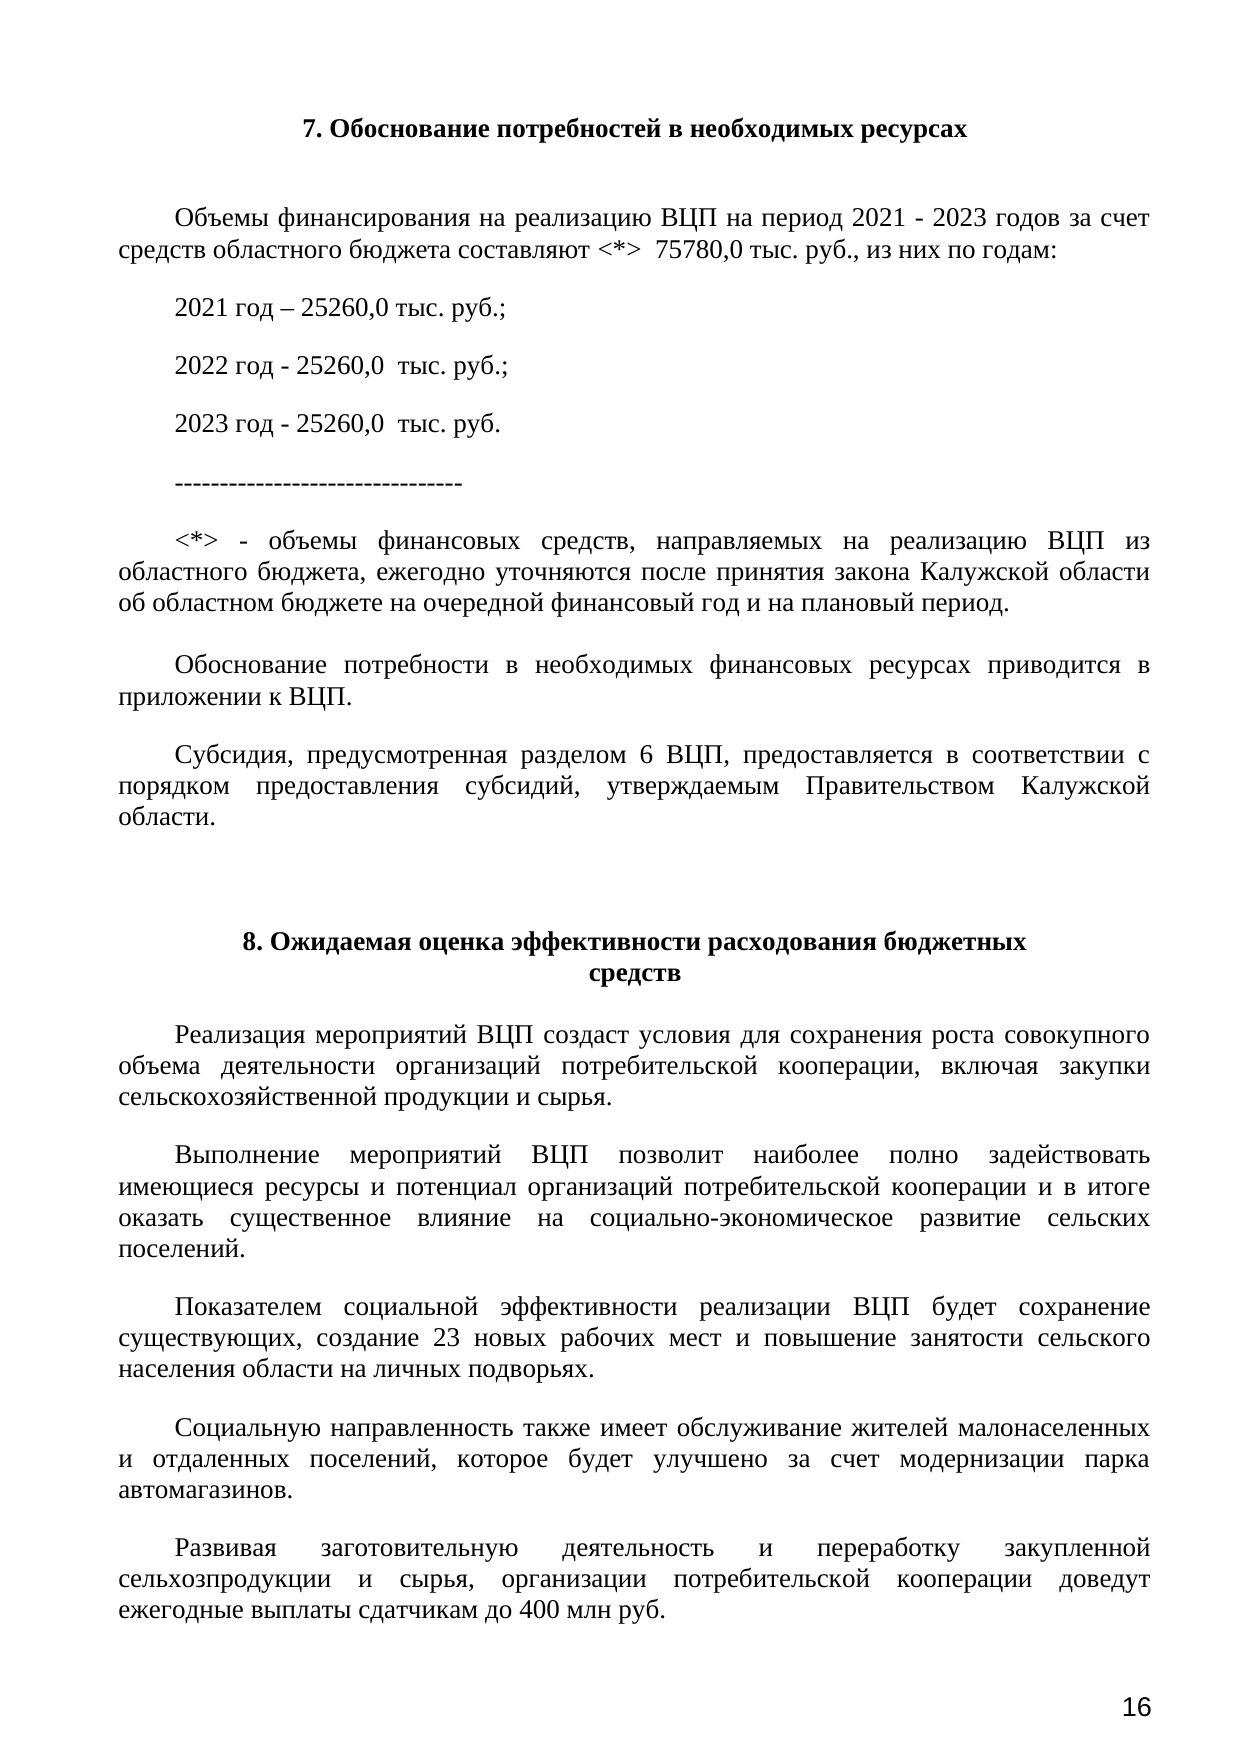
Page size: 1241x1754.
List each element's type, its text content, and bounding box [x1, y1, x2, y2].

text 2023 год - 25260,0 тыс. руб. [118, 407, 1152, 438]
text Выполнение мероприятий ВЦП позволит наиболее полно задействовать имеющиеся ресурсы и потенциал организаций потребительской кооперации и в итоге оказать существенное влияние на социально-экономическое развитие сельских поселений. [118, 1139, 1152, 1263]
text -------------------------------- [118, 466, 1152, 497]
text <*> - объемы финансовых средств, направляемых на реализацию ВЦП из областного бюджета, ежегодно уточняются после принятия закона Калужской области об областном бюджете на очередной финансовый год и на плановый период. [118, 524, 1152, 617]
text Обоснование потребности в необходимых финансовых ресурсах приводится в приложении к ВЦП. [118, 648, 1152, 711]
title 7. Обоснование потребностей в необходимых ресурсах [118, 112, 1152, 143]
text 2022 год - 25260,0 тыс. руб.; [118, 349, 1152, 380]
text Объемы финансирования на реализацию ВЦП на период 2021 - 2023 годов за счет средств областного бюджета составляют <*> 75780,0 тыс. руб., из них по годам: [118, 202, 1152, 264]
text Показателем социальной эффективности реализации ВЦП будет сохранение существующих, создание 23 новых рабочих мест и повышение занятости сельского населения области на личных подворьях. [118, 1290, 1152, 1384]
text 2021 год – 25260,0 тыс. руб.; [118, 291, 1152, 322]
text Субсидия, предусмотренная разделом 6 ВЦП, предоставляется в соответствии с порядком предоставления субсидий, утверждаемым Правительством Калужской области. [118, 738, 1152, 831]
text Развивая заготовительную деятельность и переработку закупленной сельхозпродукции и сырья, организации потребительской кооперации доведут ежегодные выплаты сдатчикам до 400 млн руб. [118, 1531, 1152, 1625]
text средств [118, 956, 1152, 987]
text Социальную направленность также имеет обслуживание жителей малонаселенных и отдаленных поселений, которое будет улучшено за счет модернизации парка автомагазинов. [118, 1411, 1152, 1504]
text Реализация мероприятий ВЦП создаст условия для сохранения роста совокупного объема деятельности организаций потребительской кооперации, включая закупки сельскохозяйственной продукции и сырья. [118, 1018, 1152, 1112]
title 8. Ожидаемая оценка эффективности расходования бюджетных [118, 925, 1152, 956]
